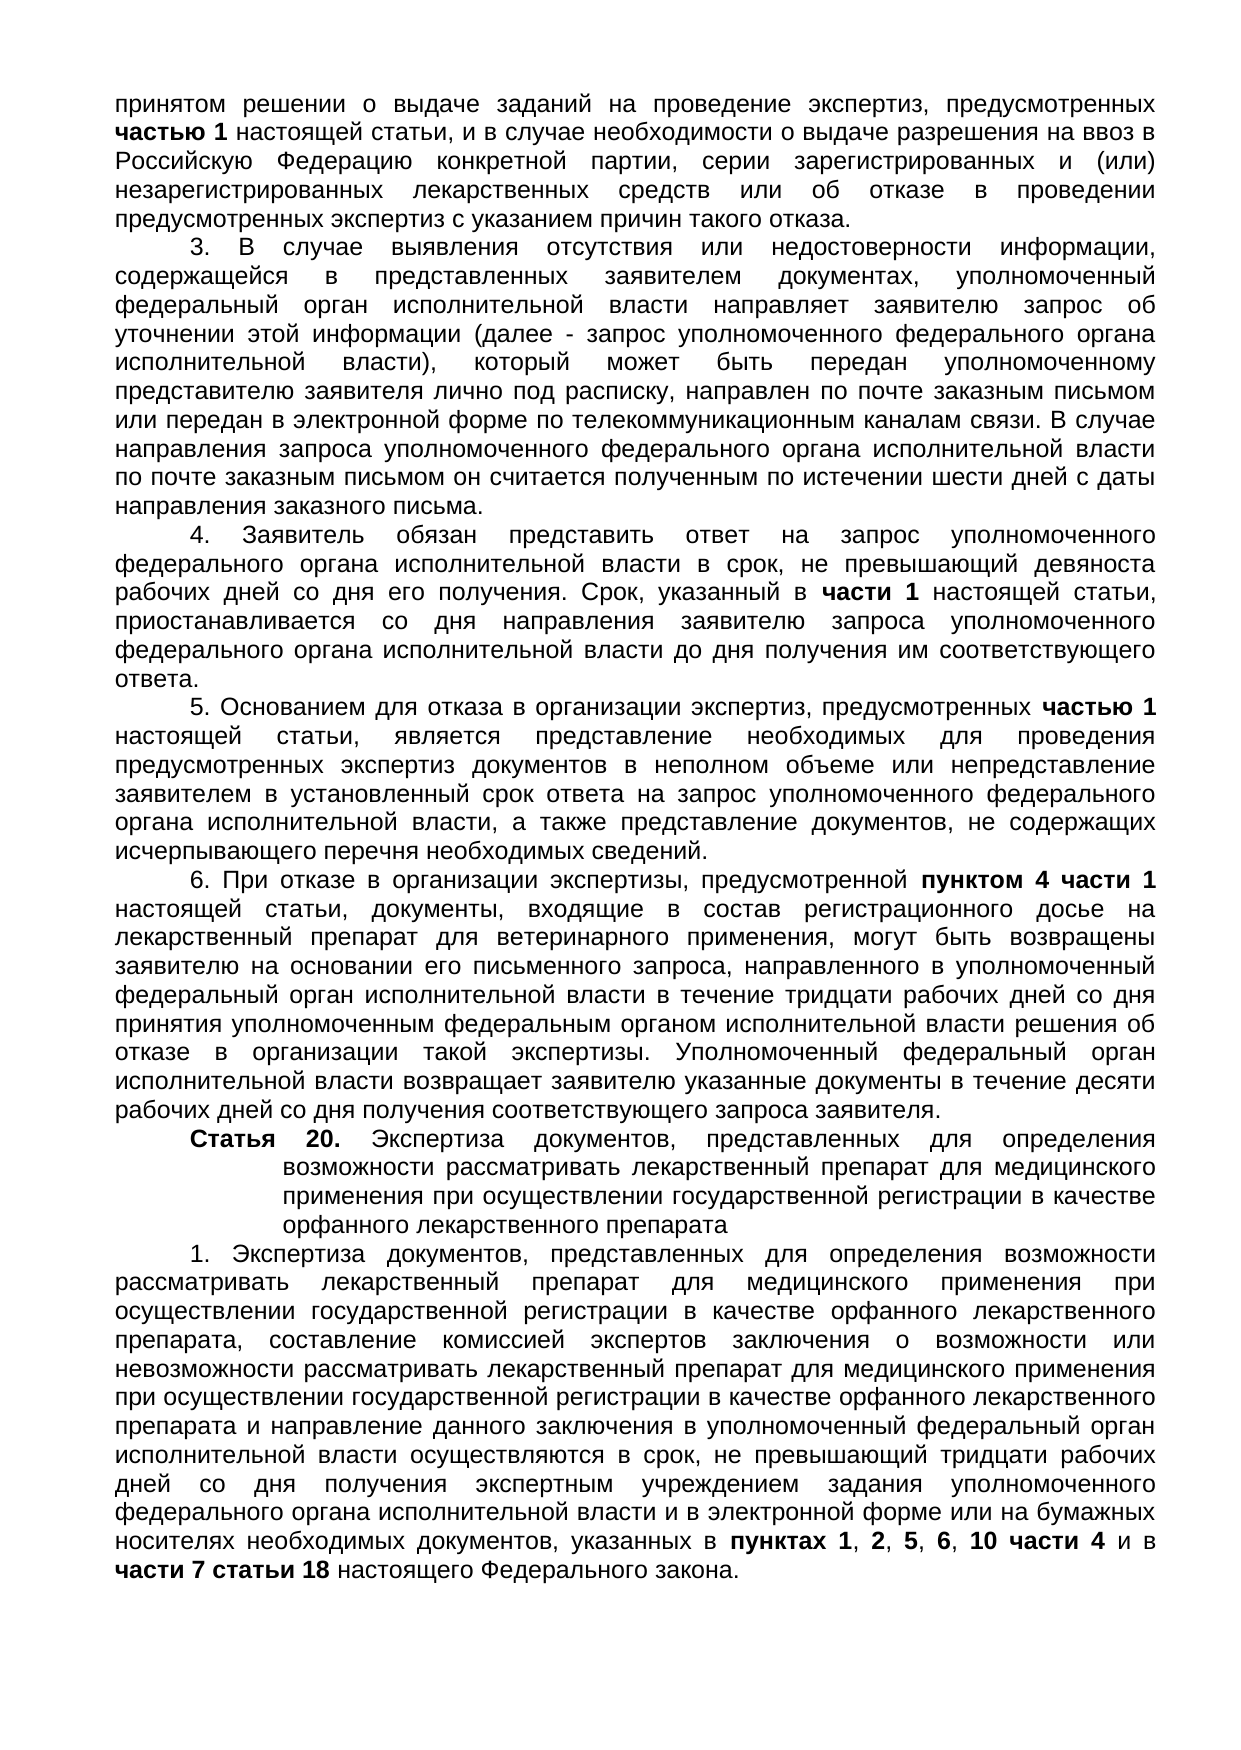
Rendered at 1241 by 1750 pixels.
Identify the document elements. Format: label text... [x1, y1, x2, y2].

text 1. Экспертиза документов, представленных для определения возможности рассматривать лекарственный препарат для медицинского применения при осуществлении государственной регистрации в качестве орфанного лекарственного препарата, составление комиссией экспертов заключения о возможности или невозможности рассматривать лекарственный препарат для медицинского применения при осуществлении государственной регистрации в качестве орфанного лекарственного препарата и направление данного заключения в уполномоченный федеральный орган исполнительной власти осуществляются в срок, не превышающий тридцати рабочих дней со дня получения экспертным учреждением задания уполномоченного федерального органа исполнительной власти и в электронной форме или на бумажных носителях необходимых документов, указанных в пунктах 1, 2, 5, 6, 10 части 4 и в части 7 статьи 18 настоящего Федерального закона. [114, 1239, 1157, 1584]
text 3. В случае выявления отсутствия или недостоверности информации, содержащейся в представленных заявителем документах, уполномоченный федеральный орган исполнительной власти направляет заявителю запрос об уточнении этой информации (далее - запрос уполномоченного федерального органа исполнительной власти), который может быть передан уполномоченному представителю заявителя лично под расписку, направлен по почте заказным письмом или передан в электронной форме по телекоммуникационным каналам связи. В случае направления запроса уполномоченного федерального органа исполнительной власти по почте заказным письмом он считается полученным по истечении шести дней с даты направления заказного письма. [114, 232, 1157, 520]
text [114, 89, 1157, 232]
text 5. Основанием для отказа в организации экспертиз, предусмотренных частью 1 настоящей статьи, является представление необходимых для проведения предусмотренных экспертиз документов в неполном объеме или непредставление заявителем в установленный срок ответа на запрос уполномоченного федерального органа исполнительной власти, а также представление документов, не содержащих исчерпывающего перечня необходимых сведений. [114, 692, 1157, 865]
text 4. Заявитель обязан представить ответ на запрос уполномоченного федерального органа исполнительной власти в срок, не превышающий девяноста рабочих дней со дня его получения. Срок, указанный в части 1 настоящей статьи, приостанавливается со дня направления заявителю запроса уполномоченного федерального органа исполнительной власти до дня получения им соответствующего ответа. [114, 520, 1157, 692]
text Статья 20. Экспертиза документов, представленных для определения возможности рассматривать лекарственный препарат для медицинского применения при осуществлении государственной регистрации в качестве орфанного лекарственного препарата [189, 1124, 1157, 1239]
text 6. При отказе в организации экспертизы, предусмотренной пунктом 4 части 1 настоящей статьи, документы, входящие в состав регистрационного досье на лекарственный препарат для ветеринарного применения, могут быть возвращены заявителю на основании его письменного запроса, направленного в уполномоченный федеральный орган исполнительной власти в течение тридцати рабочих дней со дня принятия уполномоченным федеральным органом исполнительной власти решения об отказе в организации такой экспертизы. Уполномоченный федеральный орган исполнительной власти возвращает заявителю указанные документы в течение десяти рабочих дней со дня получения соответствующего запроса заявителя. [114, 865, 1157, 1124]
